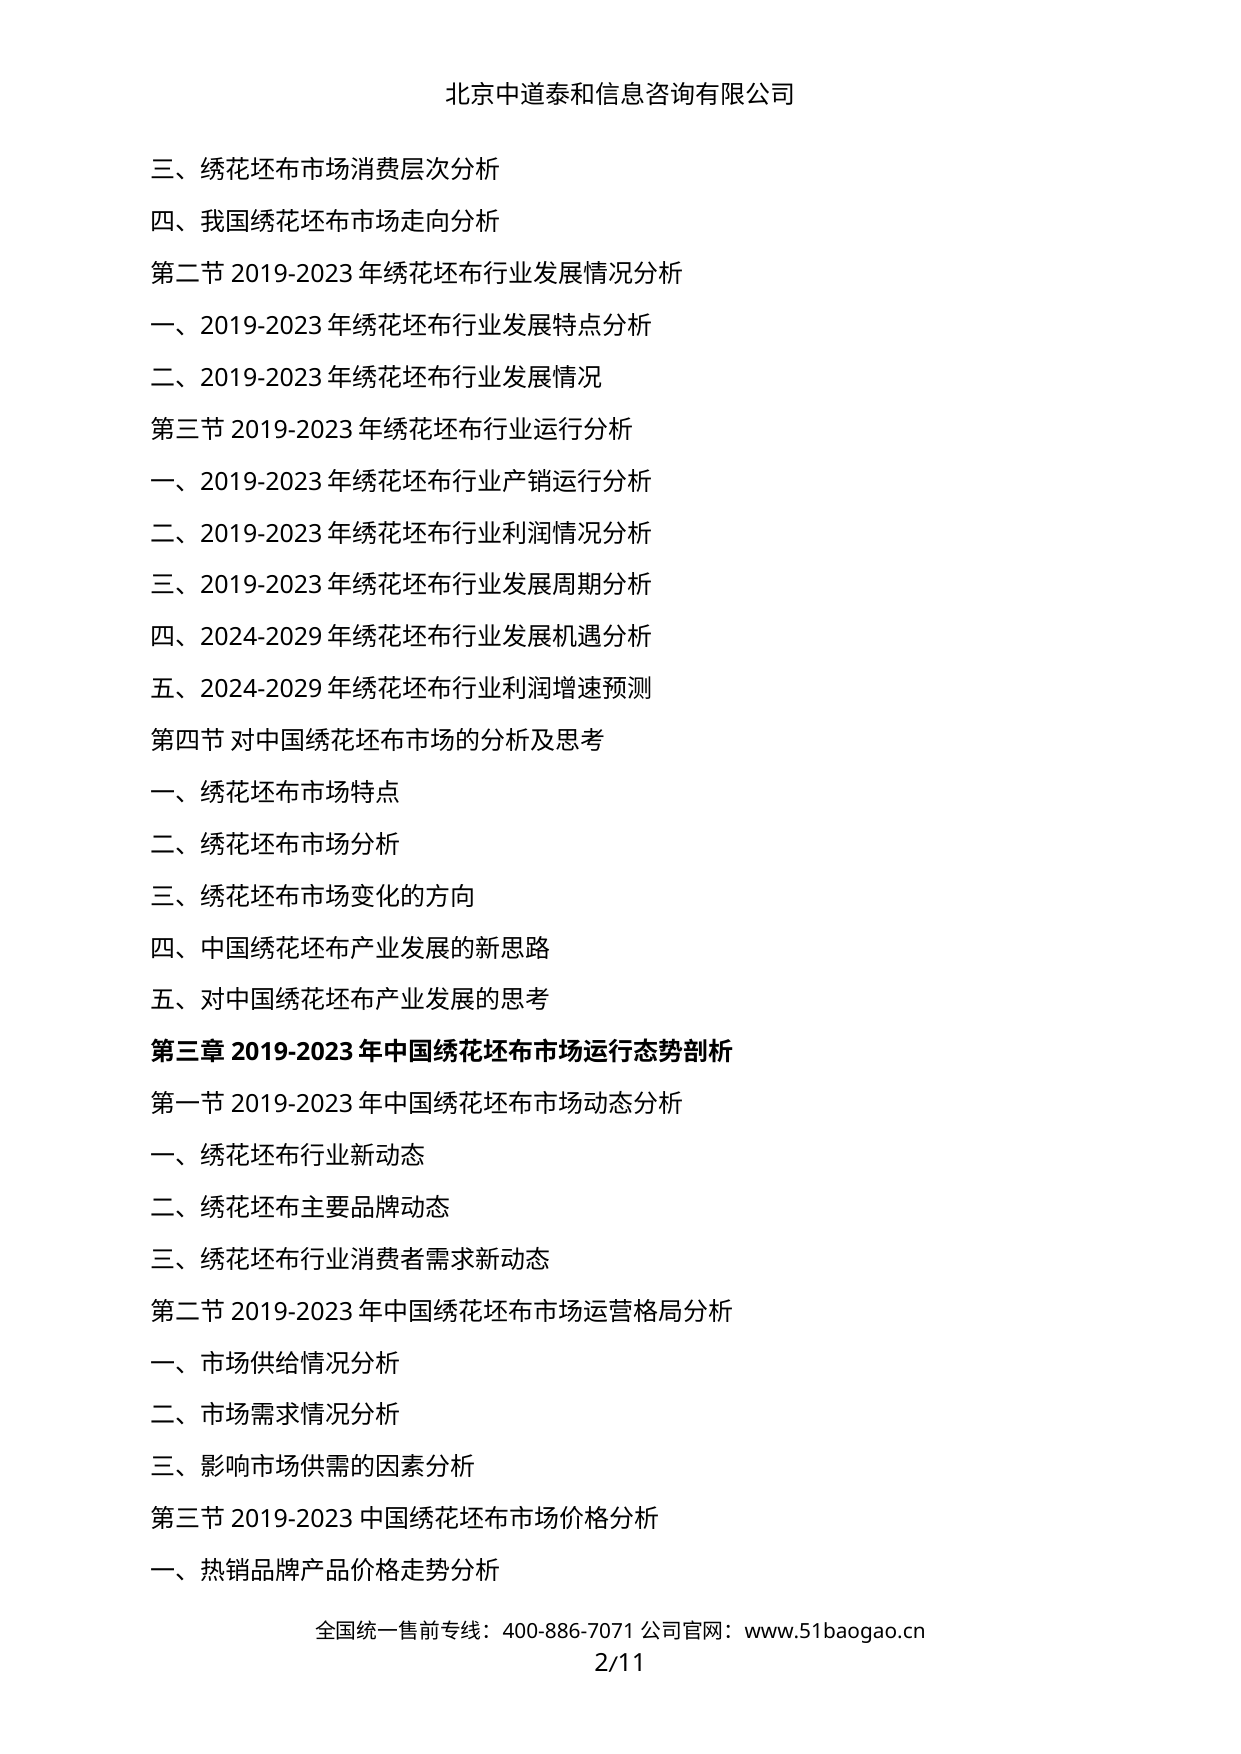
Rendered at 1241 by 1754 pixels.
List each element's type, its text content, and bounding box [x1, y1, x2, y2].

text 第二节 2019-2023年绣花坯布行业发展情况分析 [150, 254, 1090, 290]
text 第四节 对中国绣花坯布市场的分析及思考 [150, 721, 1090, 757]
text 一、绣花坯布市场特点 [150, 772, 1090, 809]
text 四、2024-2029年绣花坯布行业发展机遇分析 [150, 617, 1090, 653]
text 一、2019-2023年绣花坯布行业产销运行分析 [150, 461, 1090, 497]
text 第三节 2019-2023年绣花坯布行业运行分析 [150, 409, 1090, 446]
text 三、影响市场供需的因素分析 [150, 1447, 1090, 1483]
text 第三节 2019-2023 中国绣花坯布市场价格分析 [150, 1499, 1090, 1535]
text 二、绣花坯布主要品牌动态 [150, 1187, 1090, 1224]
text 第三章 2019-2023年中国绣花坯布市场运行态势剖析 [150, 1032, 1090, 1068]
text 五、对中国绣花坯布产业发展的思考 [150, 980, 1090, 1016]
text 三、绣花坯布市场变化的方向 [150, 876, 1090, 912]
text 四、中国绣花坯布产业发展的新思路 [150, 928, 1090, 964]
text 二、2019-2023年绣花坯布行业发展情况 [150, 357, 1090, 394]
text 三、绣花坯布行业消费者需求新动态 [150, 1239, 1090, 1276]
text 二、2019-2023年绣花坯布行业利润情况分析 [150, 513, 1090, 549]
text 五、2024-2029年绣花坯布行业利润增速预测 [150, 669, 1090, 705]
text 一、2019-2023年绣花坯布行业发展特点分析 [150, 306, 1090, 342]
text 一、绣花坯布行业新动态 [150, 1136, 1090, 1172]
text 三、绣花坯布市场消费层次分析 [150, 150, 1090, 186]
text 二、绣花坯布市场分析 [150, 824, 1090, 861]
text 三、2019-2023年绣花坯布行业发展周期分析 [150, 565, 1090, 601]
text 二、市场需求情况分析 [150, 1395, 1090, 1431]
text 第一节 2019-2023年中国绣花坯布市场动态分析 [150, 1084, 1090, 1120]
text 一、市场供给情况分析 [150, 1343, 1090, 1379]
text 第二节 2019-2023年中国绣花坯布市场运营格局分析 [150, 1291, 1090, 1327]
text 一、热销品牌产品价格走势分析 [150, 1551, 1090, 1587]
text 四、我国绣花坯布市场走向分析 [150, 202, 1090, 238]
